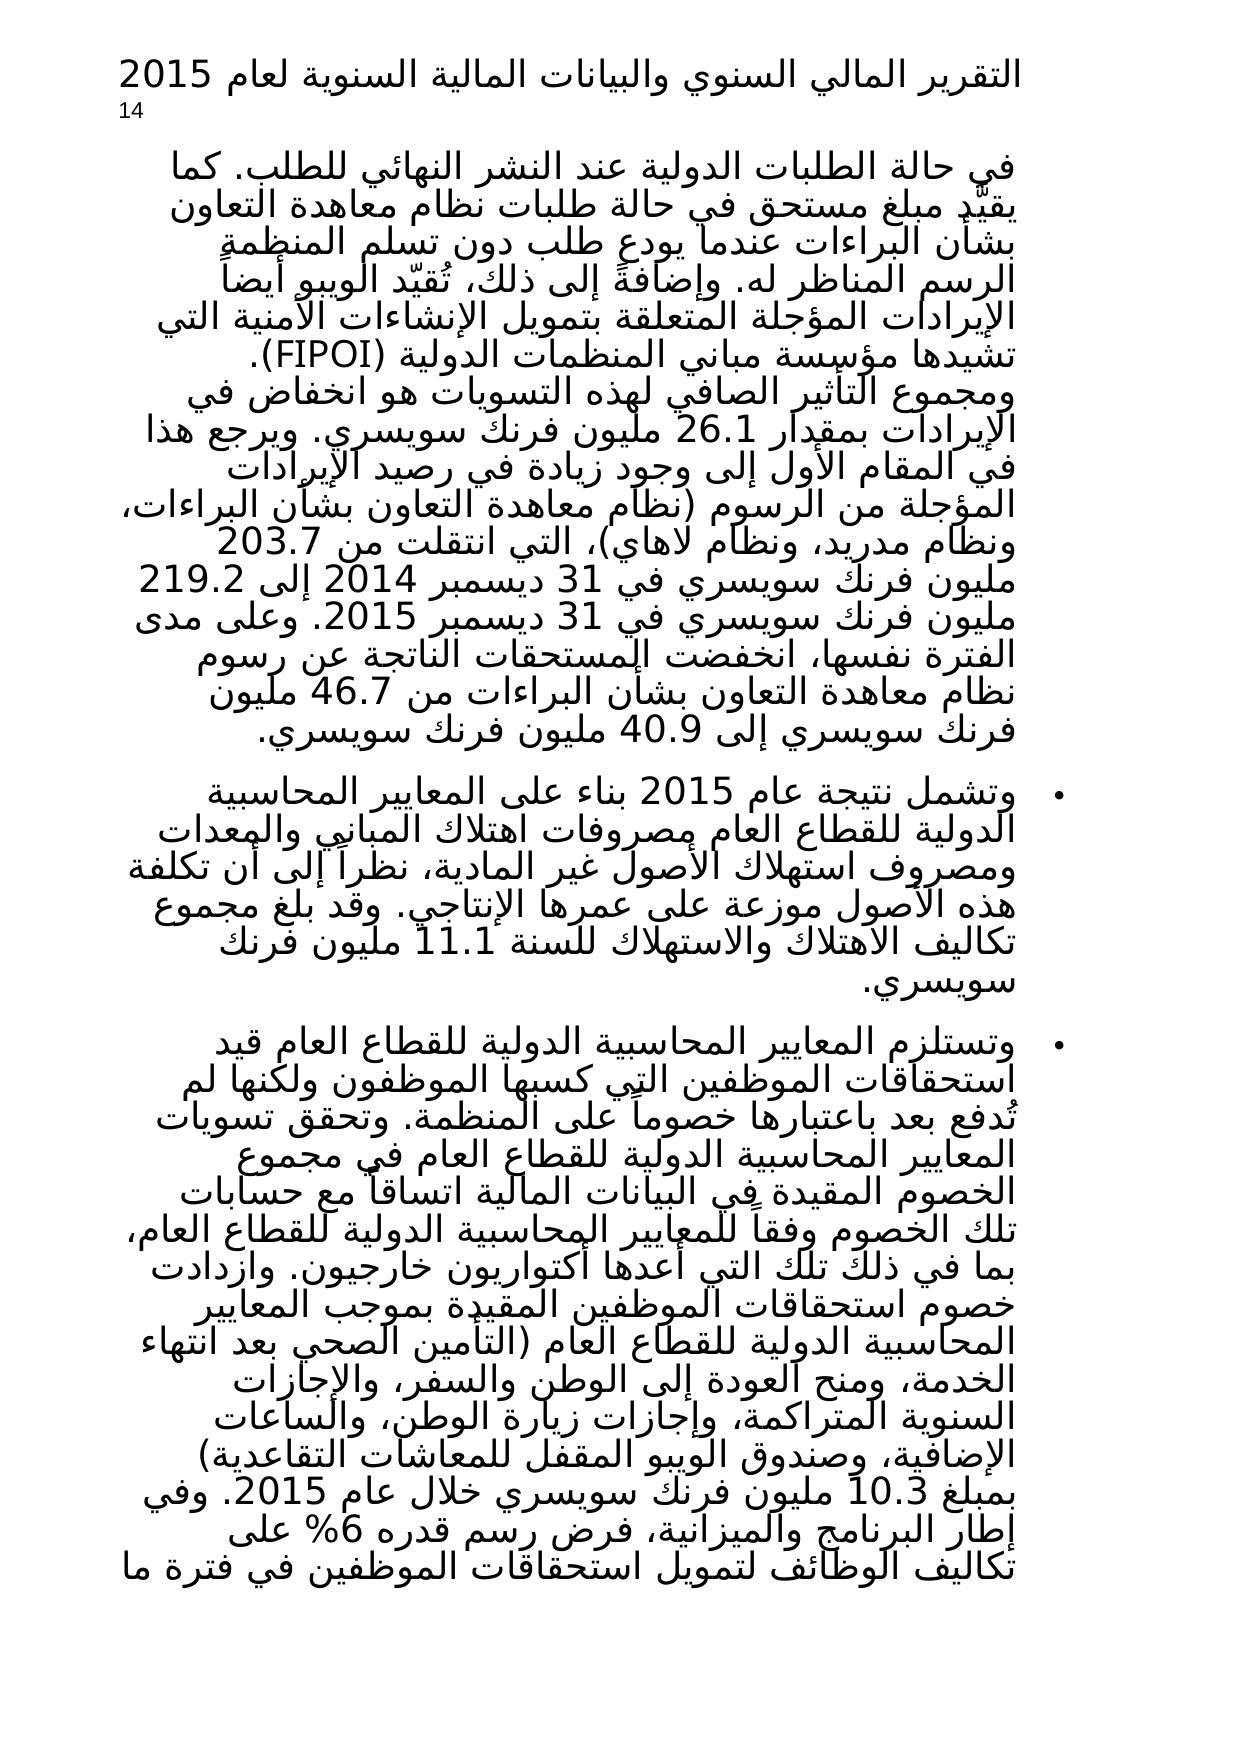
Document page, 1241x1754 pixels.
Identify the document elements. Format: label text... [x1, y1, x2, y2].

list وتشمل نتيجة عام 2015 بناء على المعايير المحاسبية الدولية للقطاع العام مصروفات اهتلاك المباني والمعدات ومصروف استهلاك الأصول غير المادية، نظراً إلى أن تكلفة هذه الأصول موزعة على عمرها الإنتاجي. وقد بلغ مجموع تكاليف الاهتلاك والاستهلاك للسنة 11.1 مليون فرنك سويسري. [118, 774, 1055, 999]
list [118, 149, 1055, 749]
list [118, 1024, 1055, 1587]
